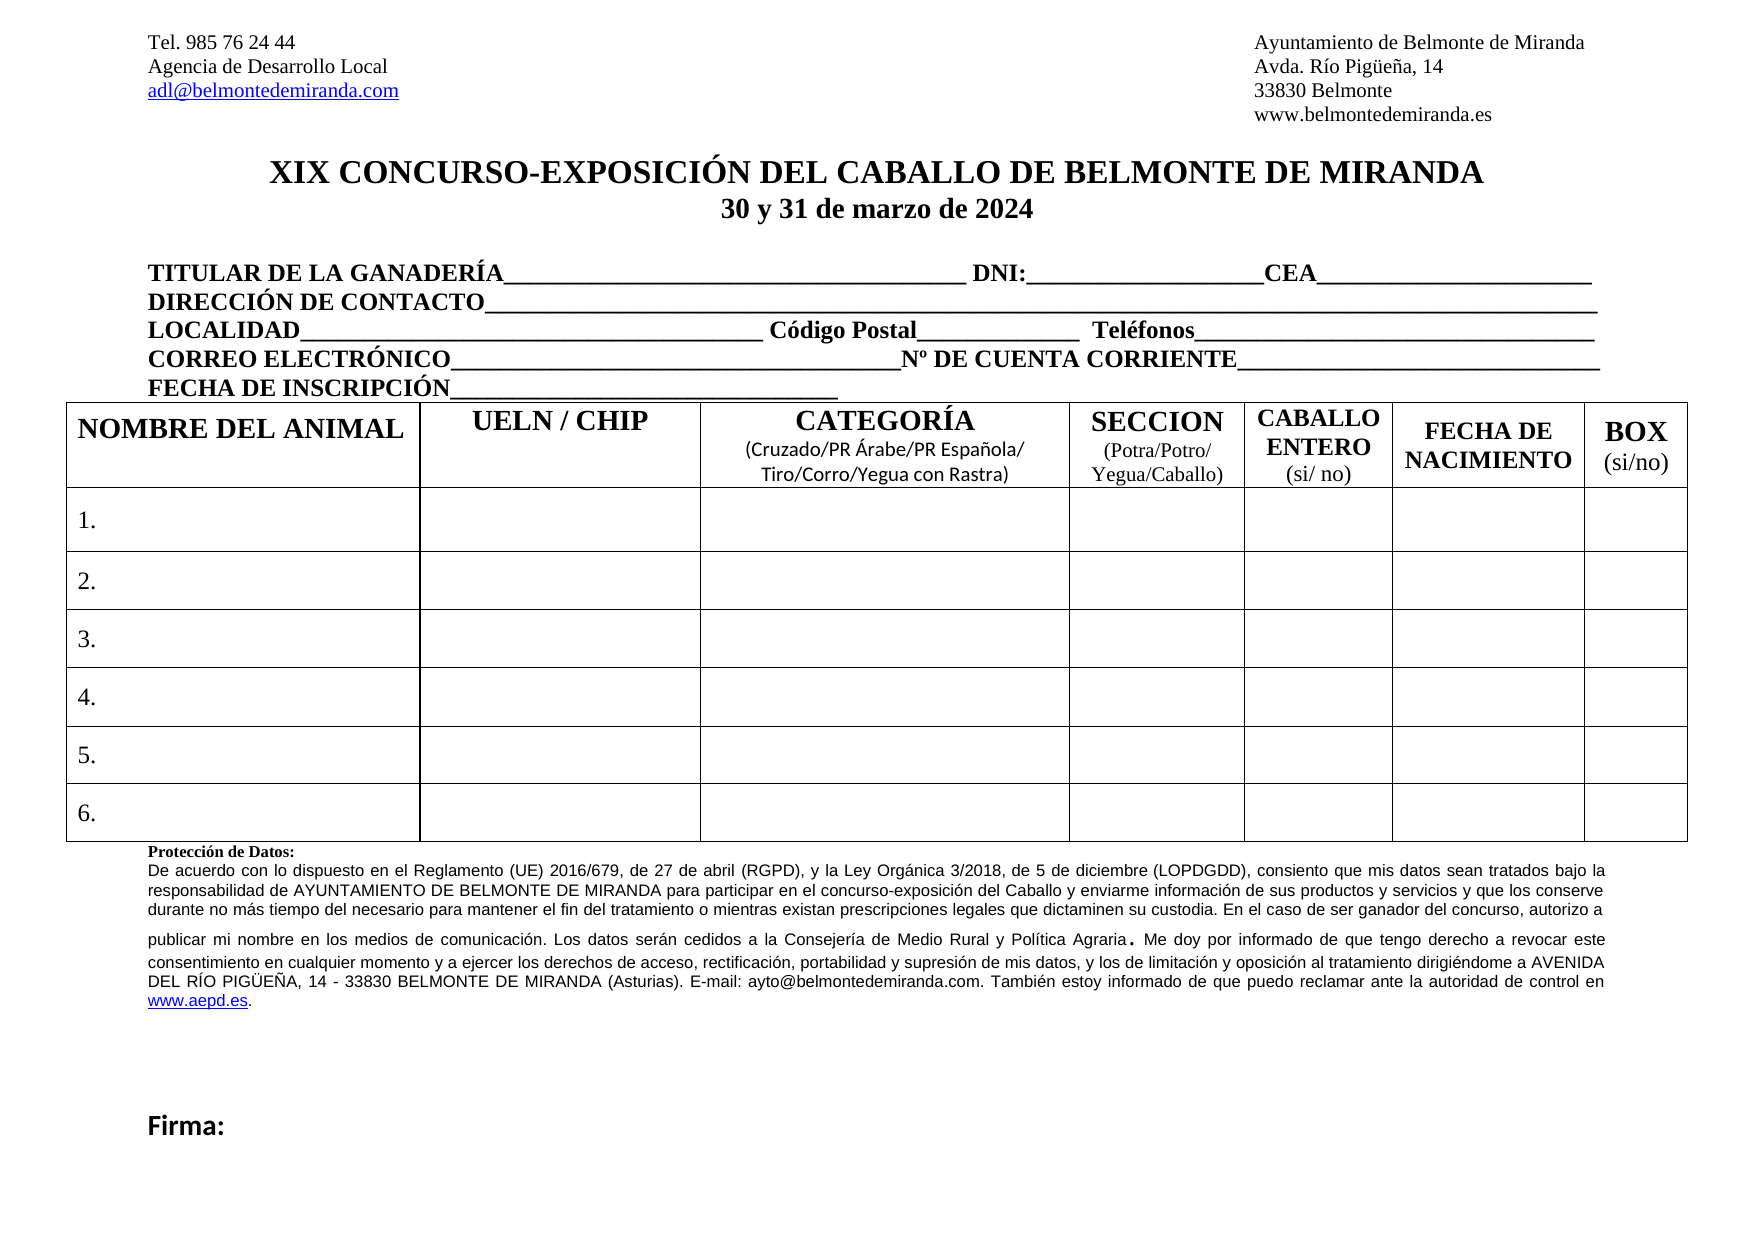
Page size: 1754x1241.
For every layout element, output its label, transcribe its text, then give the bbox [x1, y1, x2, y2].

text 30 y 31 de marzo de 2024 [148, 191, 1606, 224]
table_cell 1. [67, 488, 419, 551]
table_cell [1585, 784, 1687, 841]
text CORREO ELECTRÓNICO____________________________________Nº DE CUENTA CORRIENTE_____________________________ [148, 344, 1606, 373]
table_cell 4. [67, 668, 419, 726]
table_cell [1393, 610, 1584, 667]
table_cell [1585, 668, 1687, 726]
table_cell [421, 784, 700, 841]
text Protección de Datos: [148, 842, 1606, 861]
text TITULAR DE LA GANADERÍA_____________________________________ DNI:___________________CEA______________________ [148, 258, 1606, 287]
table_cell [1393, 552, 1584, 608]
table_cell [1393, 488, 1584, 551]
table_cell [1393, 784, 1584, 841]
table_cell [421, 552, 700, 608]
text XIX CONCURSO-EXPOSICIÓN DEL CABALLO DE BELMONTE DE MIRANDA [148, 152, 1606, 191]
table_cell [701, 552, 1069, 608]
table_cell 6. [67, 784, 419, 841]
table_cell [1585, 727, 1687, 783]
table_cell [421, 727, 700, 783]
table_cell [1070, 784, 1244, 841]
table_cell [1585, 610, 1687, 667]
table_header SECCION (Potra/Potro/ Yegua/Caballo) [1070, 403, 1244, 487]
text FECHA DE INSCRIPCIÓN_______________________________ [148, 373, 1606, 402]
table_cell [1245, 610, 1392, 667]
text DIRECCIÓN DE CONTACTO_________________________________________________________________________________________ [148, 287, 1606, 315]
table_cell 2. [67, 552, 419, 608]
table_cell [1393, 727, 1584, 783]
table_cell [1245, 488, 1392, 551]
table_cell [701, 727, 1069, 783]
table_cell [1070, 610, 1244, 667]
table_cell [421, 668, 700, 726]
table_cell 3. [67, 610, 419, 667]
table_cell [701, 784, 1069, 841]
table_cell [421, 488, 700, 551]
table_cell [1070, 727, 1244, 783]
table_header CATEGORÍA (Cruzado/PR Árabe/PR Española/ Tiro/Corro/Yegua con Rastra) [701, 403, 1069, 487]
table_header NOMBRE DEL ANIMAL [67, 403, 419, 487]
table_cell [1245, 727, 1392, 783]
text De acuerdo con lo dispuesto en el Reglamento (UE) 2016/679, de 27 de abril (RGPD), y la Ley Orgánica 3/2018, de 5 de diciembre (LOPDGDD), consiento que mis datos sean tratados bajo la responsabilidad de AYUNTAMIENTO DE BELMONTE DE MIRANDA para participar en el concurso-exposición del Caballo y enviarme información de sus productos y servicios y que los conserve durante no más tiempo del necesario para mantener el fin del tratamiento o mientras existan prescripciones legales que dictaminen su custodia. En el caso de ser ganador del concurso, autorizo a publicar mi nombre en los medios de comunicación. Los datos serán cedidos a la Consejería de Medio Rural y Política Agraria. Me doy por informado de que tengo derecho a revocar este consentimiento en cualquier momento y a ejercer los derechos de acceso, rectificación, portabilidad y supresión de mis datos, y los de limitación y oposición al tratamiento dirigiéndome a AVENIDA DEL RÍO PIGÜEÑA, 14 - 33830 BELMONTE DE MIRANDA (Asturias). E-mail: ayto@belmontedemiranda.com. También estoy informado de que puedo reclamar ante la autoridad de control en www.aepd.es. [148, 861, 1606, 1010]
table_cell [1070, 552, 1244, 608]
table_cell 5. [67, 727, 419, 783]
table_cell [1245, 784, 1392, 841]
table_header FECHA DE NACIMIENTO [1393, 403, 1584, 487]
table_cell [1585, 552, 1687, 608]
table_header BOX (si/no) [1585, 403, 1687, 487]
table_cell [1585, 488, 1687, 551]
table_cell [1393, 668, 1584, 726]
table_header CABALLO ENTERO (si/ no) [1245, 403, 1392, 487]
table_cell [1245, 668, 1392, 726]
table_cell [1070, 668, 1244, 726]
table_cell [1245, 552, 1392, 608]
table_cell [701, 668, 1069, 726]
table_cell [421, 610, 700, 667]
table_cell [701, 488, 1069, 551]
table_cell [1070, 488, 1244, 551]
text LOCALIDAD_____________________________________ Código Postal_____________ Teléfonos________________________________ [148, 315, 1606, 344]
table_cell [701, 610, 1069, 667]
table_header UELN / CHIP [421, 403, 700, 487]
